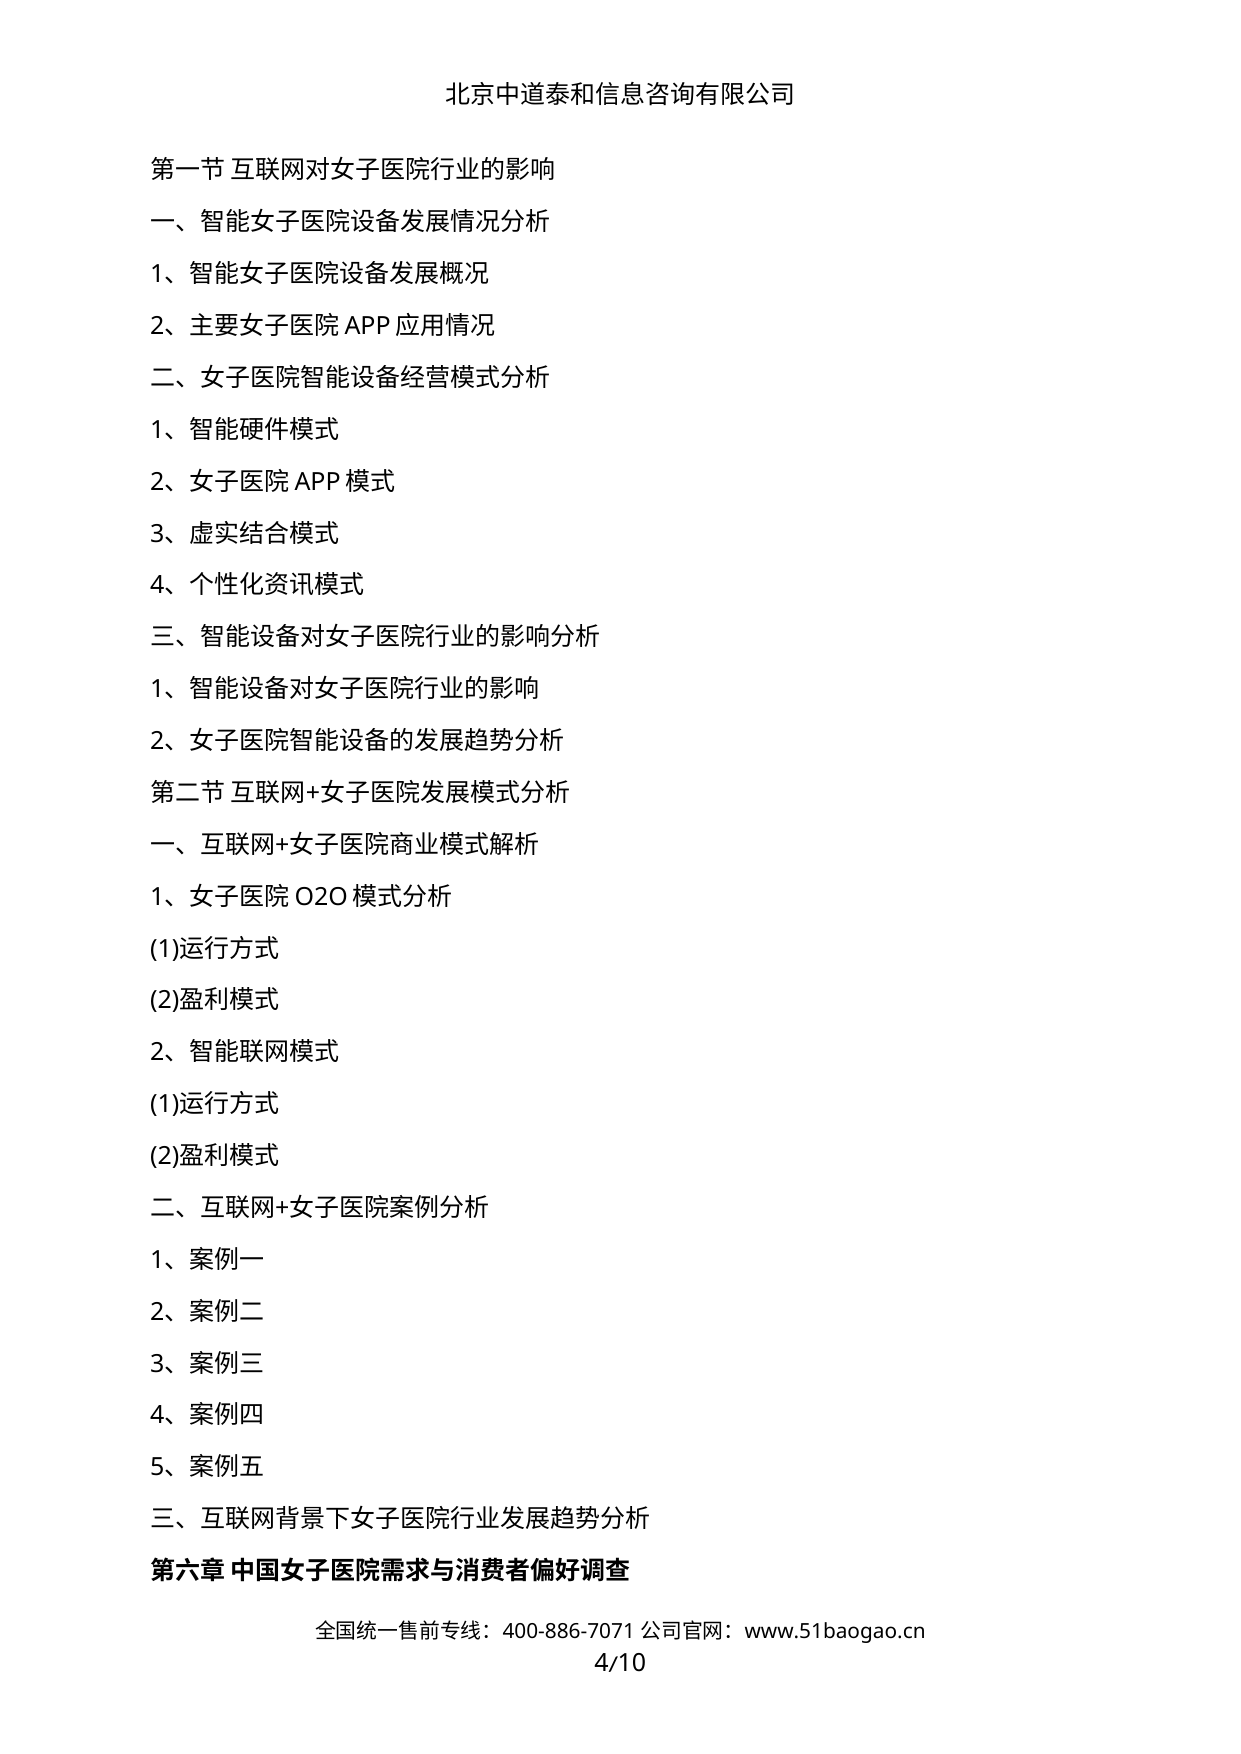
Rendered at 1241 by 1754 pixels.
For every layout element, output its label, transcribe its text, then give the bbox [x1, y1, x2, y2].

text 三、互联网背景下女子医院行业发展趋势分析 [150, 1499, 1090, 1535]
text 三、智能设备对女子医院行业的影响分析 [150, 617, 1090, 653]
text 2、案例二 [150, 1291, 1090, 1327]
text 2、智能联网模式 [150, 1032, 1090, 1068]
text 2、女子医院智能设备的发展趋势分析 [150, 721, 1090, 757]
text 第六章 中国女子医院需求与消费者偏好调查 [150, 1551, 1090, 1587]
text 一、智能女子医院设备发展情况分析 [150, 202, 1090, 238]
text 一、互联网+女子医院商业模式解析 [150, 824, 1090, 861]
text (2)盈利模式 [150, 980, 1090, 1016]
text 1、女子医院O2O模式分析 [150, 876, 1090, 912]
text 5、案例五 [150, 1447, 1090, 1483]
text 二、女子医院智能设备经营模式分析 [150, 357, 1090, 394]
text 第二节 互联网+女子医院发展模式分析 [150, 772, 1090, 809]
text 4、案例四 [150, 1395, 1090, 1431]
text 2、女子医院APP模式 [150, 461, 1090, 497]
text 1、智能女子医院设备发展概况 [150, 254, 1090, 290]
text 二、互联网+女子医院案例分析 [150, 1187, 1090, 1224]
text 1、智能硬件模式 [150, 409, 1090, 446]
text 1、智能设备对女子医院行业的影响 [150, 669, 1090, 705]
text (1)运行方式 [150, 928, 1090, 964]
text 1、案例一 [150, 1239, 1090, 1276]
text 3、虚实结合模式 [150, 513, 1090, 549]
text 4、个性化资讯模式 [150, 565, 1090, 601]
text 2、主要女子医院APP应用情况 [150, 306, 1090, 342]
text (1)运行方式 [150, 1084, 1090, 1120]
text 第一节 互联网对女子医院行业的影响 [150, 150, 1090, 186]
text 3、案例三 [150, 1343, 1090, 1379]
text (2)盈利模式 [150, 1136, 1090, 1172]
